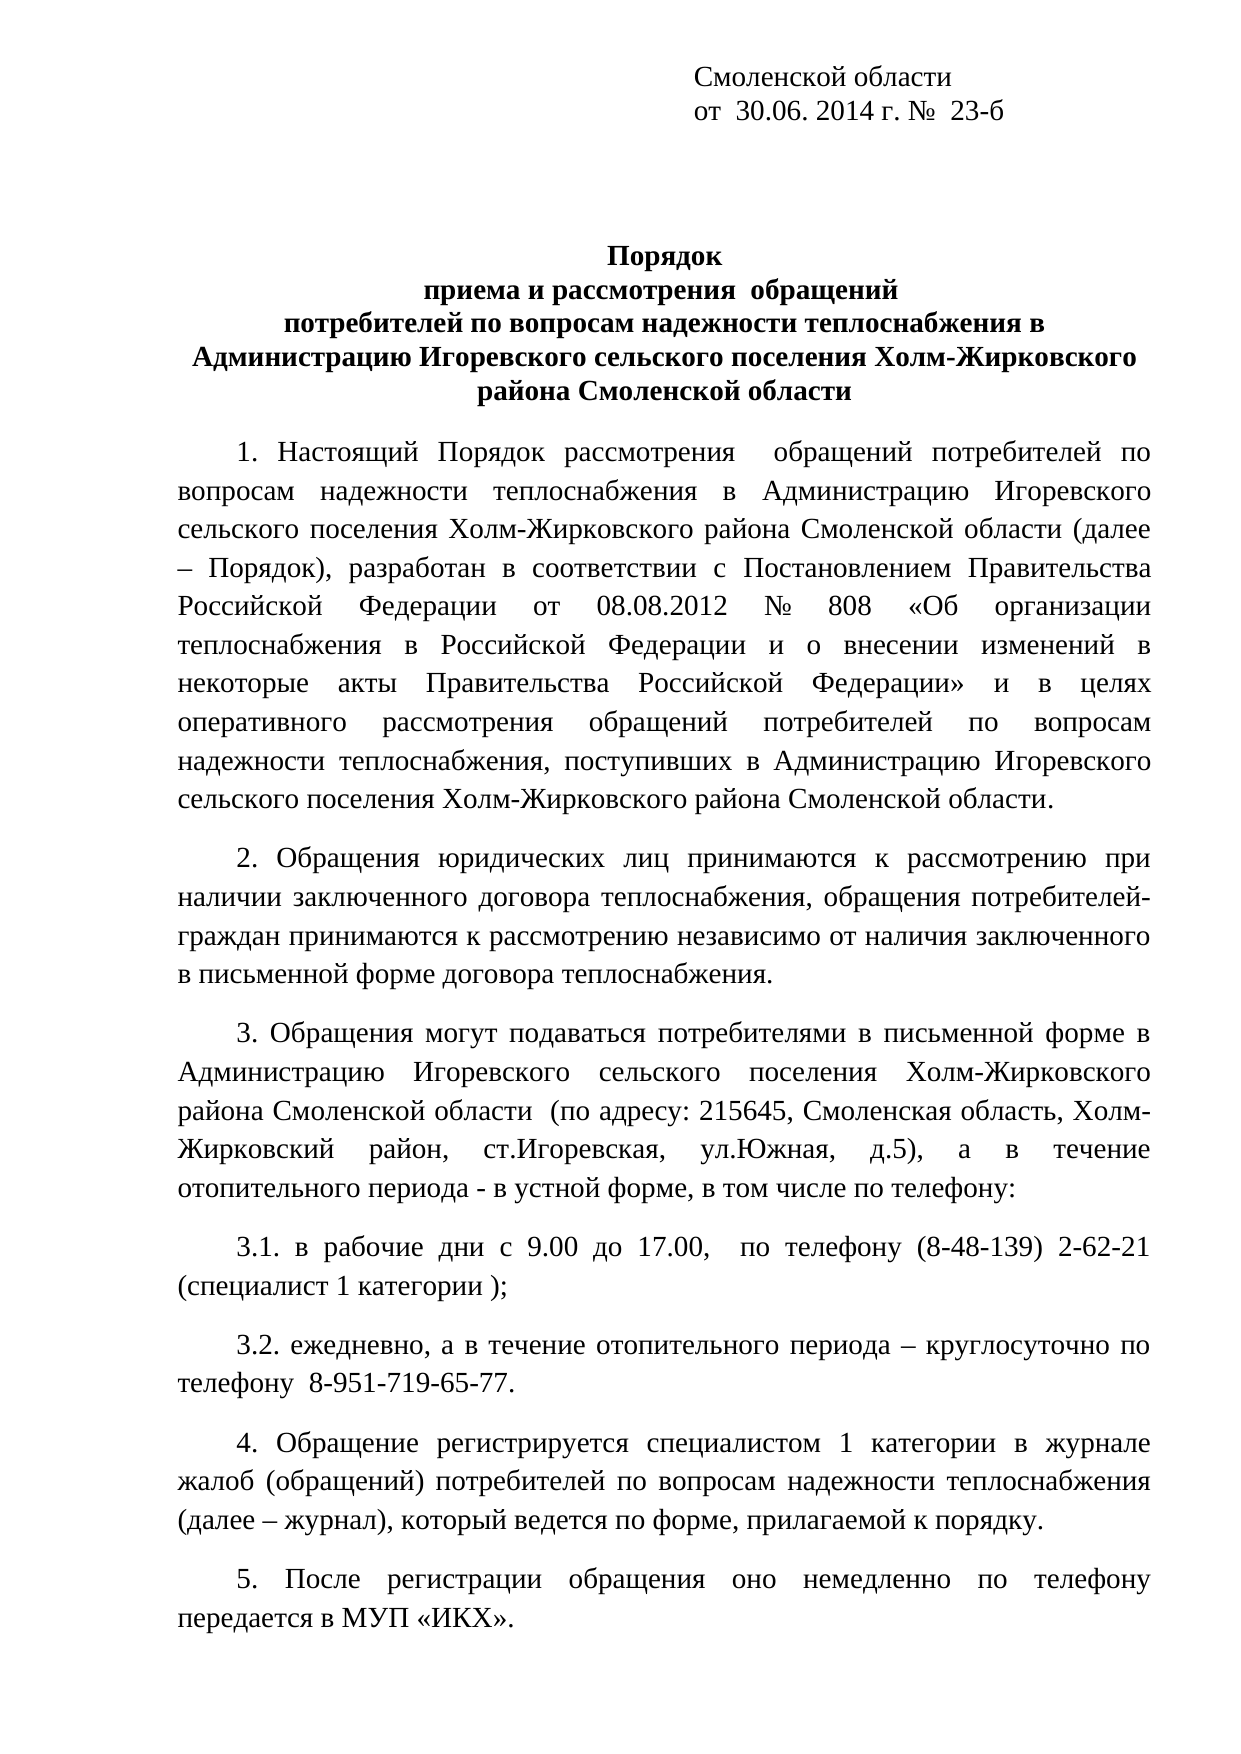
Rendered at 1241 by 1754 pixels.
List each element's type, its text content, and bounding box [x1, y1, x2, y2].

text Смоленской области [620, 59, 1152, 93]
text 2. Обращения юридических лиц принимаются к рассмотрению при наличии заключенного договора теплоснабжения, обращения потребителей-граждан принимаются к рассмотрению независимо от наличия заключенного в письменной форме договора теплоснабжения. [177, 841, 1152, 990]
text 1. Настоящий Порядок рассмотрения обращений потребителей по вопросам надежности теплоснабжения в Администрацию Игоревского сельского поселения Холм-Жирковского района Смоленской области (далее – Порядок), разработан в соответствии с Постановлением Правительства Российской Федерации от 08.08.2012 № 808 «Об организации теплоснабжения в Российской Федерации и о внесении изменений в некоторые акты Правительства Российской Федерации» и в целях оперативного рассмотрения обращений потребителей по вопросам надежности теплоснабжения, поступивших в Администрацию Игоревского сельского поселения Холм-Жирковского района Смоленской области. [177, 434, 1152, 815]
text 5. После регистрации обращения оно немедленно по телефону передается в МУП «ИКХ». [177, 1561, 1152, 1633]
text от 30.06. 2014 г. № 23-б [620, 93, 1152, 126]
text 4. Обращение регистрируется специалистом 1 категории в журнале жалоб (обращений) потребителей по вопросам надежности теплоснабжения (далее – журнал), который ведется по форме, прилагаемой к порядку. [177, 1425, 1152, 1536]
text 3. Обращения могут подаваться потребителями в письменной форме в Администрацию Игоревского сельского поселения Холм-Жирковского района Смоленской области (по адресу: 215645, Смоленская область, Холм-Жирковский район, ст.Игоревская, ул.Южная, д.5), а в течение отопительного периода - в устной форме, в том числе по телефону: [177, 1016, 1152, 1203]
text 3.2. ежедневно, а в течение отопительного периода – круглосуточно по телефону 8-951-719-65-77. [177, 1327, 1152, 1399]
text 3.1. в рабочие дни с 9.00 до 17.00, по телефону (8-48-139) 2-62-21 (специалист 1 категории ); [177, 1229, 1152, 1301]
title приема и рассмотрения обращений потребителей по вопросам надежности теплоснабжения в Администрацию Игоревского сельского поселения Холм-Жирковского района Смоленской области [177, 272, 1152, 406]
title Порядок [177, 238, 1152, 272]
